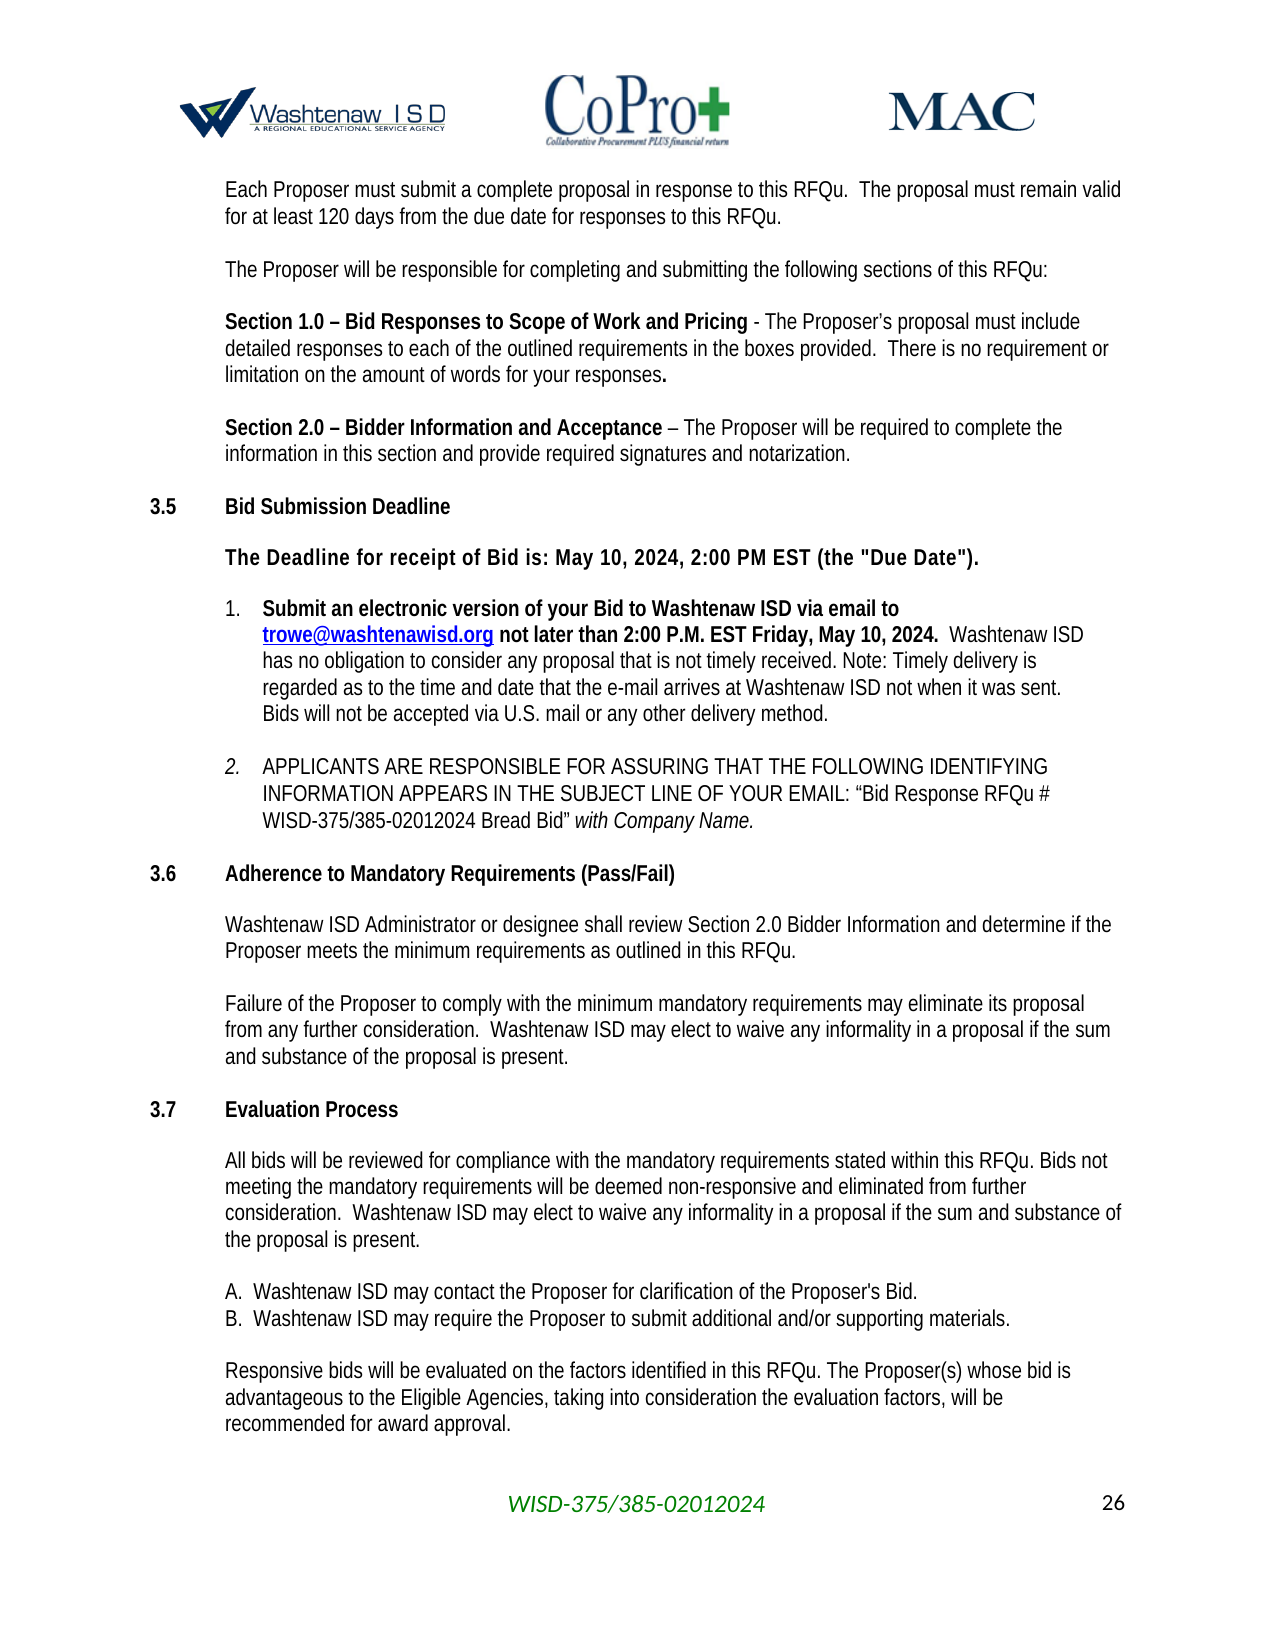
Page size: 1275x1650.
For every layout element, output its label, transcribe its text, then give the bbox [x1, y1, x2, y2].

text Responsive bids will be evaluated on the factors identified in this RFQu. The Proposer(s) whose bid is advantageous to the Eligible Agencies, taking into consideration the evaluation factors, will be recommended for award approval. [225, 1357, 1125, 1436]
text Each Proposer must submit a complete proposal in response to this RFQu. The proposal must remain valid for at least 120 days from the due date for responses to this RFQu. [225, 176, 1125, 229]
list APPLICANTS ARE RESPONSIBLE FOR ASSURING THAT THE FOLLOWING IDENTIFYING INFORMATION APPEARS IN THE SUBJECT LINE OF YOUR EMAIL: “Bid Response RFQu # WISD-375/385-02012024 Bread Bid” with Company Name. [225, 753, 1102, 834]
subtitle 3.6 Adherence to Mandatory Requirements (Pass/Fail) [150, 860, 1125, 886]
text Washtenaw ISD Administrator or designee shall review Section 2.0 Bidder Information and determine if the Proposer meets the minimum requirements as outlined in this RFQu. [225, 911, 1125, 964]
text Failure of the Proposer to comply with the minimum mandatory requirements may eliminate its proposal from any further consideration. Washtenaw ISD may elect to waive any informality in a proposal if the sum and substance of the proposal is present. [225, 990, 1125, 1069]
picture [544, 75, 730, 149]
text Section 1.0 – Bid Responses to Scope of Work and Pricing - The Proposer’s proposal must include detailed responses to each of the outlined requirements in the boxes provided. There is no requirement or limitation on the amount of words for your responses. [225, 308, 1125, 387]
picture [179, 86, 445, 138]
text The Proposer will be responsible for completing and submitting the following sections of this RFQu: [225, 256, 1125, 282]
text All bids will be reviewed for compliance with the mandatory requirements stated within this RFQu. Bids not meeting the mandatory requirements will be deemed non-responsive and eliminated from further consideration. Washtenaw ISD may elect to waive any informality in a proposal if the sum and substance of the proposal is present. [225, 1147, 1125, 1252]
text B. Washtenaw ISD may require the Proposer to submit additional and/or supporting materials. [225, 1305, 1125, 1331]
picture [888, 92, 1035, 131]
text Section 2.0 – Bidder Information and Acceptance – The Proposer will be required to complete the information in this section and provide required signatures and notarization. [225, 414, 1125, 466]
list Submit an electronic version of your Bid to Washtenaw ISD via email to trowe@washtenawisd.org not later than 2:00 P.M. EST Friday, May 10, 2024. Washtenaw ISD has no obligation to consider any proposal that is not timely received. Note: Timely delivery is regarded as to the time and date that the e-mail arrives at Washtenaw ISD not when it was sent. Bids will not be accepted via U.S. mail or any other delivery method. [225, 595, 1102, 727]
subtitle 3.7 Evaluation Process [150, 1096, 1125, 1122]
subtitle 3.5 Bid Submission Deadline [150, 493, 1125, 519]
text The Deadline for receipt of Bid is: May 10, 2024, 2:00 PM EST (the "Due Date"). [225, 544, 1125, 570]
text A. Washtenaw ISD may contact the Proposer for clarification of the Proposer's Bid. [225, 1278, 1125, 1305]
